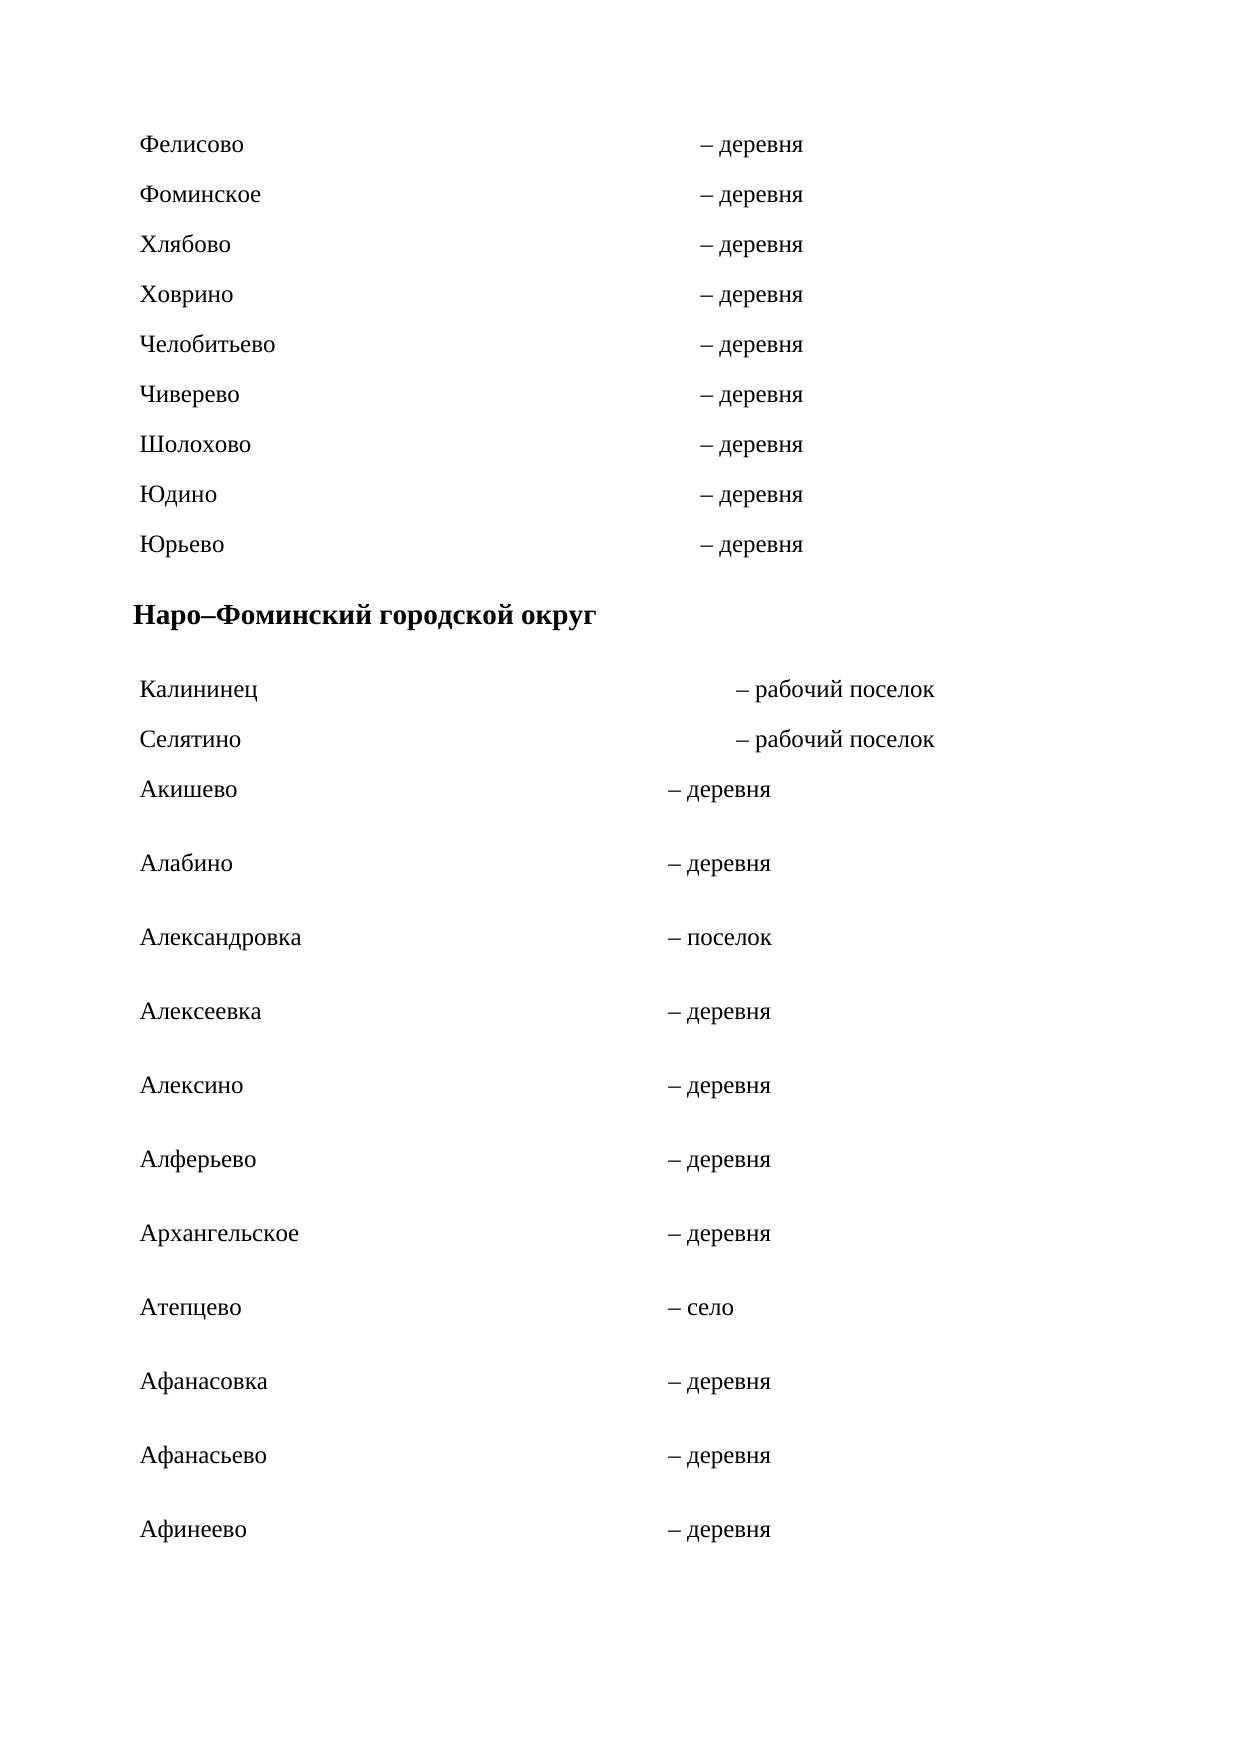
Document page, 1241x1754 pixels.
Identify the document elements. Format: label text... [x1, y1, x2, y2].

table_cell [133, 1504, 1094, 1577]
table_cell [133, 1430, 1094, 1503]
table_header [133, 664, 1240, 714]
text Наро–Фоминский городской округ [133, 597, 1240, 630]
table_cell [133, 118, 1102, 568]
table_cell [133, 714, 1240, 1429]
